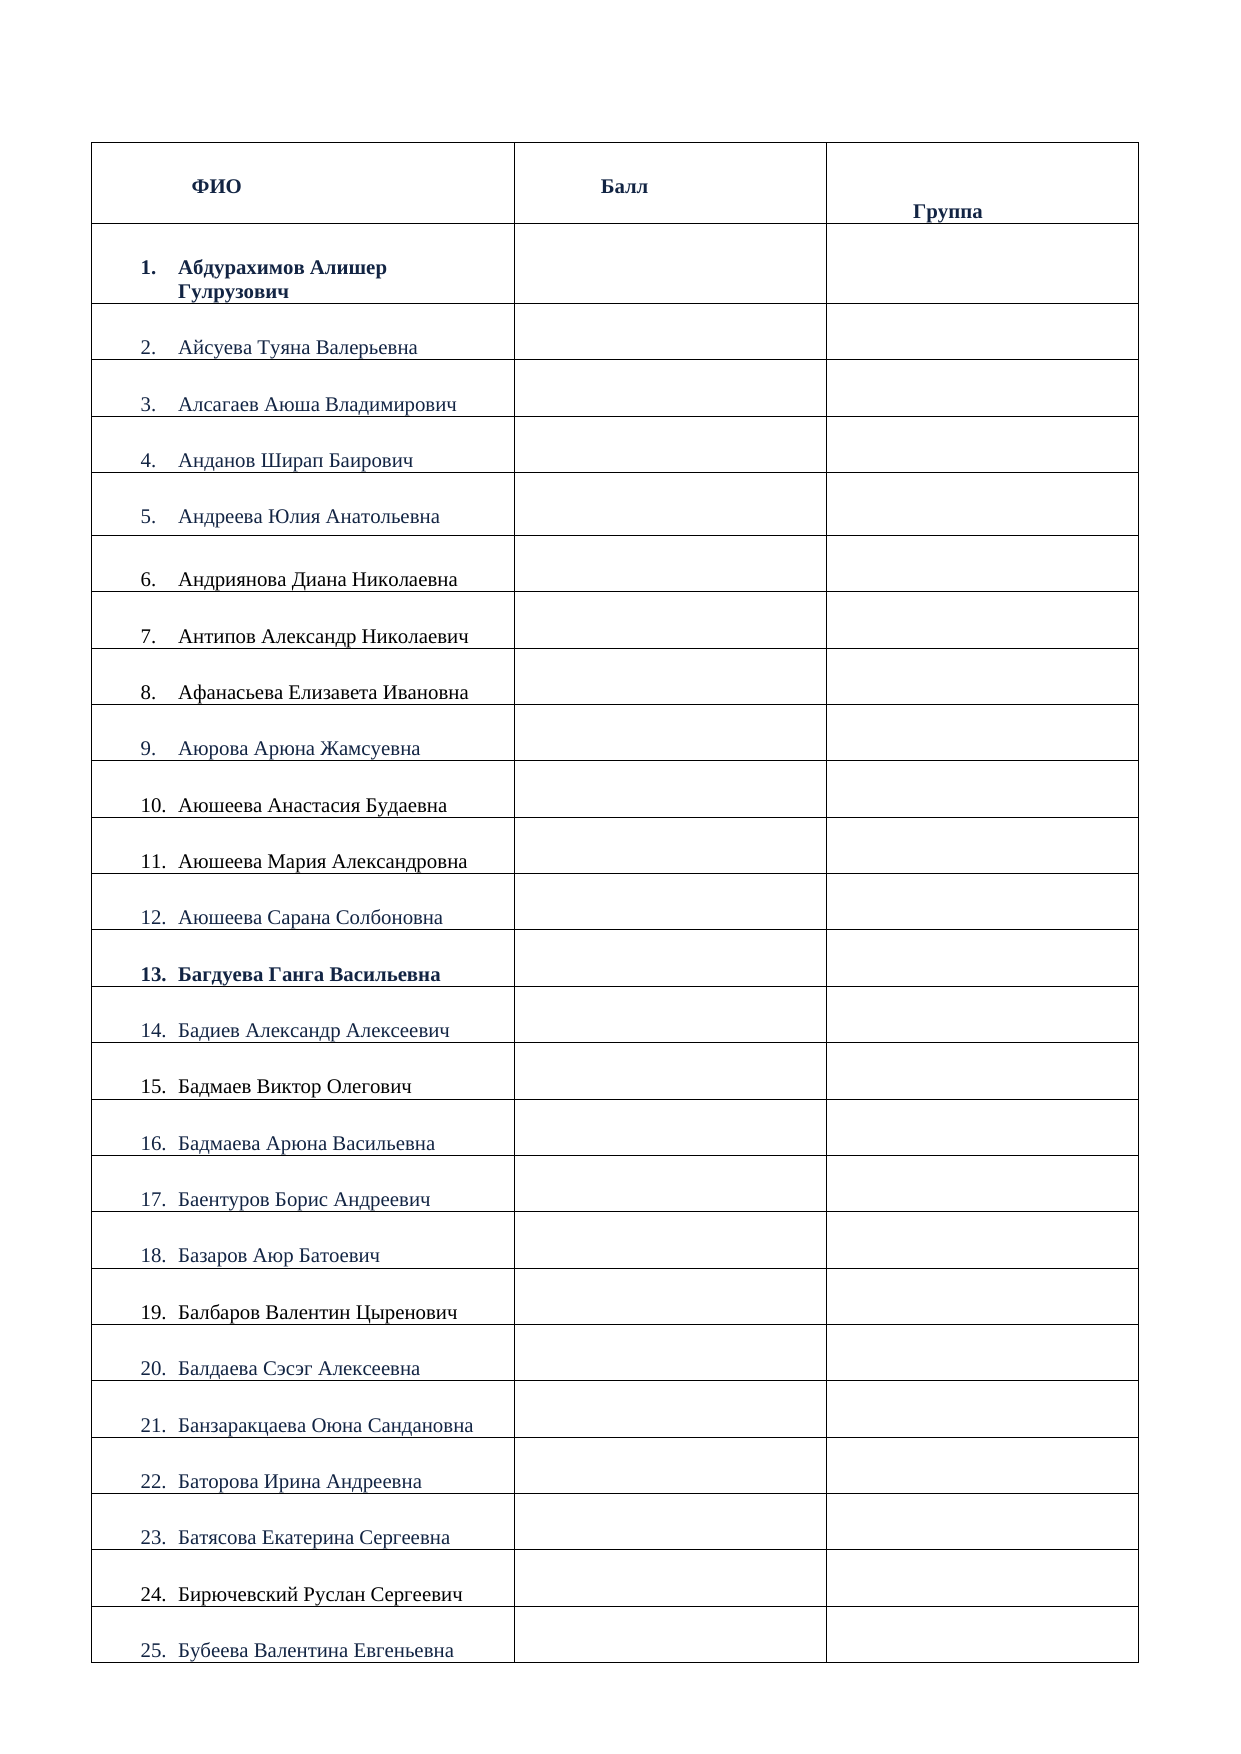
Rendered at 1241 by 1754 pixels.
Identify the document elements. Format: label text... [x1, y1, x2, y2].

table_cell [515, 874, 826, 929]
table_header Группа [827, 143, 1138, 223]
table_cell Баторова Ирина Андреевна [92, 1438, 514, 1493]
table_cell Афанасьева Елизавета Ивановна [92, 649, 514, 704]
table_cell Андреева Юлия Анатольевна [92, 473, 514, 535]
table_cell Айсуева Туяна Валерьевна [92, 304, 514, 359]
table_cell Бубеева Валентина Евгеньевна [92, 1607, 514, 1662]
table_cell [827, 360, 1138, 416]
table_cell [515, 1100, 826, 1155]
table_header ФИО [92, 143, 514, 223]
table_cell Багдуева Ганга Васильевна [92, 930, 514, 986]
table_cell Андриянова Диана Николаевна [92, 536, 514, 591]
table_cell [827, 649, 1138, 704]
table_cell [515, 224, 826, 303]
table_cell Алсагаев Аюша Владимирович [92, 360, 514, 416]
table_cell [515, 649, 826, 704]
table_cell [515, 1550, 826, 1606]
table_cell [827, 417, 1138, 472]
table_cell [827, 987, 1138, 1042]
table_cell [827, 818, 1138, 873]
table_cell [515, 1156, 826, 1211]
table_cell [515, 987, 826, 1042]
table_cell [515, 705, 826, 760]
table_cell [515, 1269, 826, 1324]
table_cell Бадмаева Арюна Васильевна [92, 1100, 514, 1155]
table_cell [827, 761, 1138, 817]
table_cell [827, 1269, 1138, 1324]
table_cell [827, 1494, 1138, 1549]
table_cell [515, 304, 826, 359]
table_cell [827, 1212, 1138, 1267]
table_cell [515, 1212, 826, 1267]
table_cell Бирючевский Руслан Сергеевич [92, 1550, 514, 1606]
table_cell [827, 1438, 1138, 1493]
table_cell [827, 930, 1138, 986]
table_cell Антипов Александр Николаевич [92, 592, 514, 648]
table_cell [827, 536, 1138, 591]
table_cell Балбаров Валентин Цыренович [92, 1269, 514, 1324]
table_cell [827, 1043, 1138, 1098]
table_cell [515, 1381, 826, 1437]
table_cell [827, 1325, 1138, 1380]
table_cell [827, 1607, 1138, 1662]
table_cell [515, 818, 826, 873]
table_cell [515, 592, 826, 648]
table_cell Абдурахимов Алишер Гулрузович [92, 224, 514, 303]
table_cell Балдаева Сэсэг Алексеевна [92, 1325, 514, 1380]
table_cell [515, 1607, 826, 1662]
table_cell [515, 417, 826, 472]
table_cell [515, 930, 826, 986]
table_cell [827, 1381, 1138, 1437]
table_cell [515, 473, 826, 535]
table_cell [827, 473, 1138, 535]
table_cell [827, 1100, 1138, 1155]
table_cell [515, 761, 826, 817]
table_cell Батясова Екатерина Сергеевна [92, 1494, 514, 1549]
table_cell [515, 536, 826, 591]
table_cell Базаров Аюр Батоевич [92, 1212, 514, 1267]
table_cell [827, 874, 1138, 929]
table_cell [515, 1325, 826, 1380]
table_cell Анданов Ширап Баирович [92, 417, 514, 472]
table_cell [515, 1494, 826, 1549]
table_cell Аюшеева Сарана Солбоновна [92, 874, 514, 929]
table_cell Аюшеева Мария Александровна [92, 818, 514, 873]
table_cell Аюшеева Анастасия Будаевна [92, 761, 514, 817]
table_cell [827, 1156, 1138, 1211]
table_cell [515, 1438, 826, 1493]
table_cell [515, 360, 826, 416]
table_cell [827, 705, 1138, 760]
table_cell [827, 592, 1138, 648]
table_cell Аюрова Арюна Жамсуевна [92, 705, 514, 760]
table_cell Банзаракцаева Оюна Сандановна [92, 1381, 514, 1437]
table_cell Бадиев Александр Алексеевич [92, 987, 514, 1042]
table_cell Бадмаев Виктор Олегович [92, 1043, 514, 1098]
table_cell [827, 224, 1138, 303]
table_cell Баентуров Борис Андреевич [92, 1156, 514, 1211]
table_header Балл [515, 143, 826, 223]
table_cell [827, 1550, 1138, 1606]
table_cell [515, 1043, 826, 1098]
table_cell [827, 304, 1138, 359]
